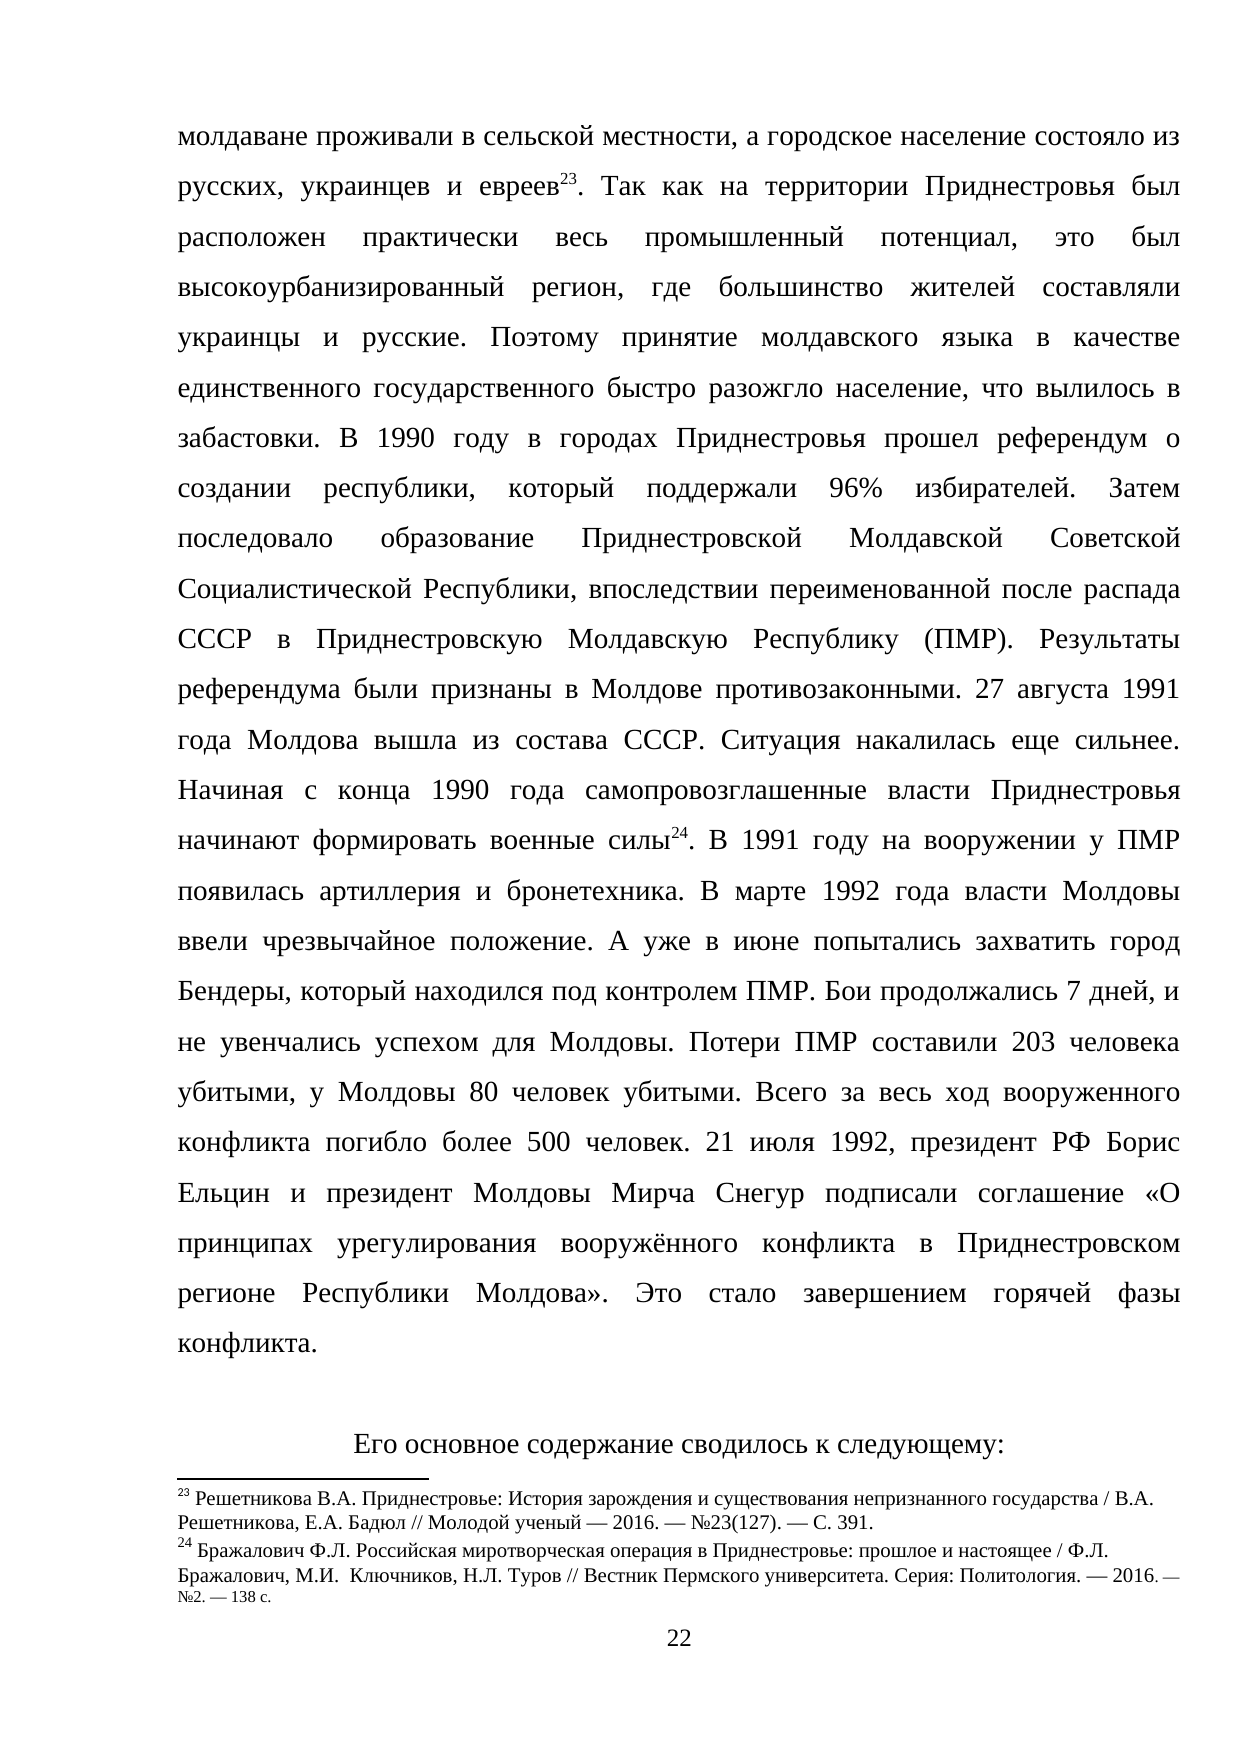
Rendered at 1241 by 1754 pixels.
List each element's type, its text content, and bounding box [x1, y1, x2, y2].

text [177, 118, 1181, 1359]
text Его основное содержание сводилось к следующему: [177, 1426, 1181, 1460]
